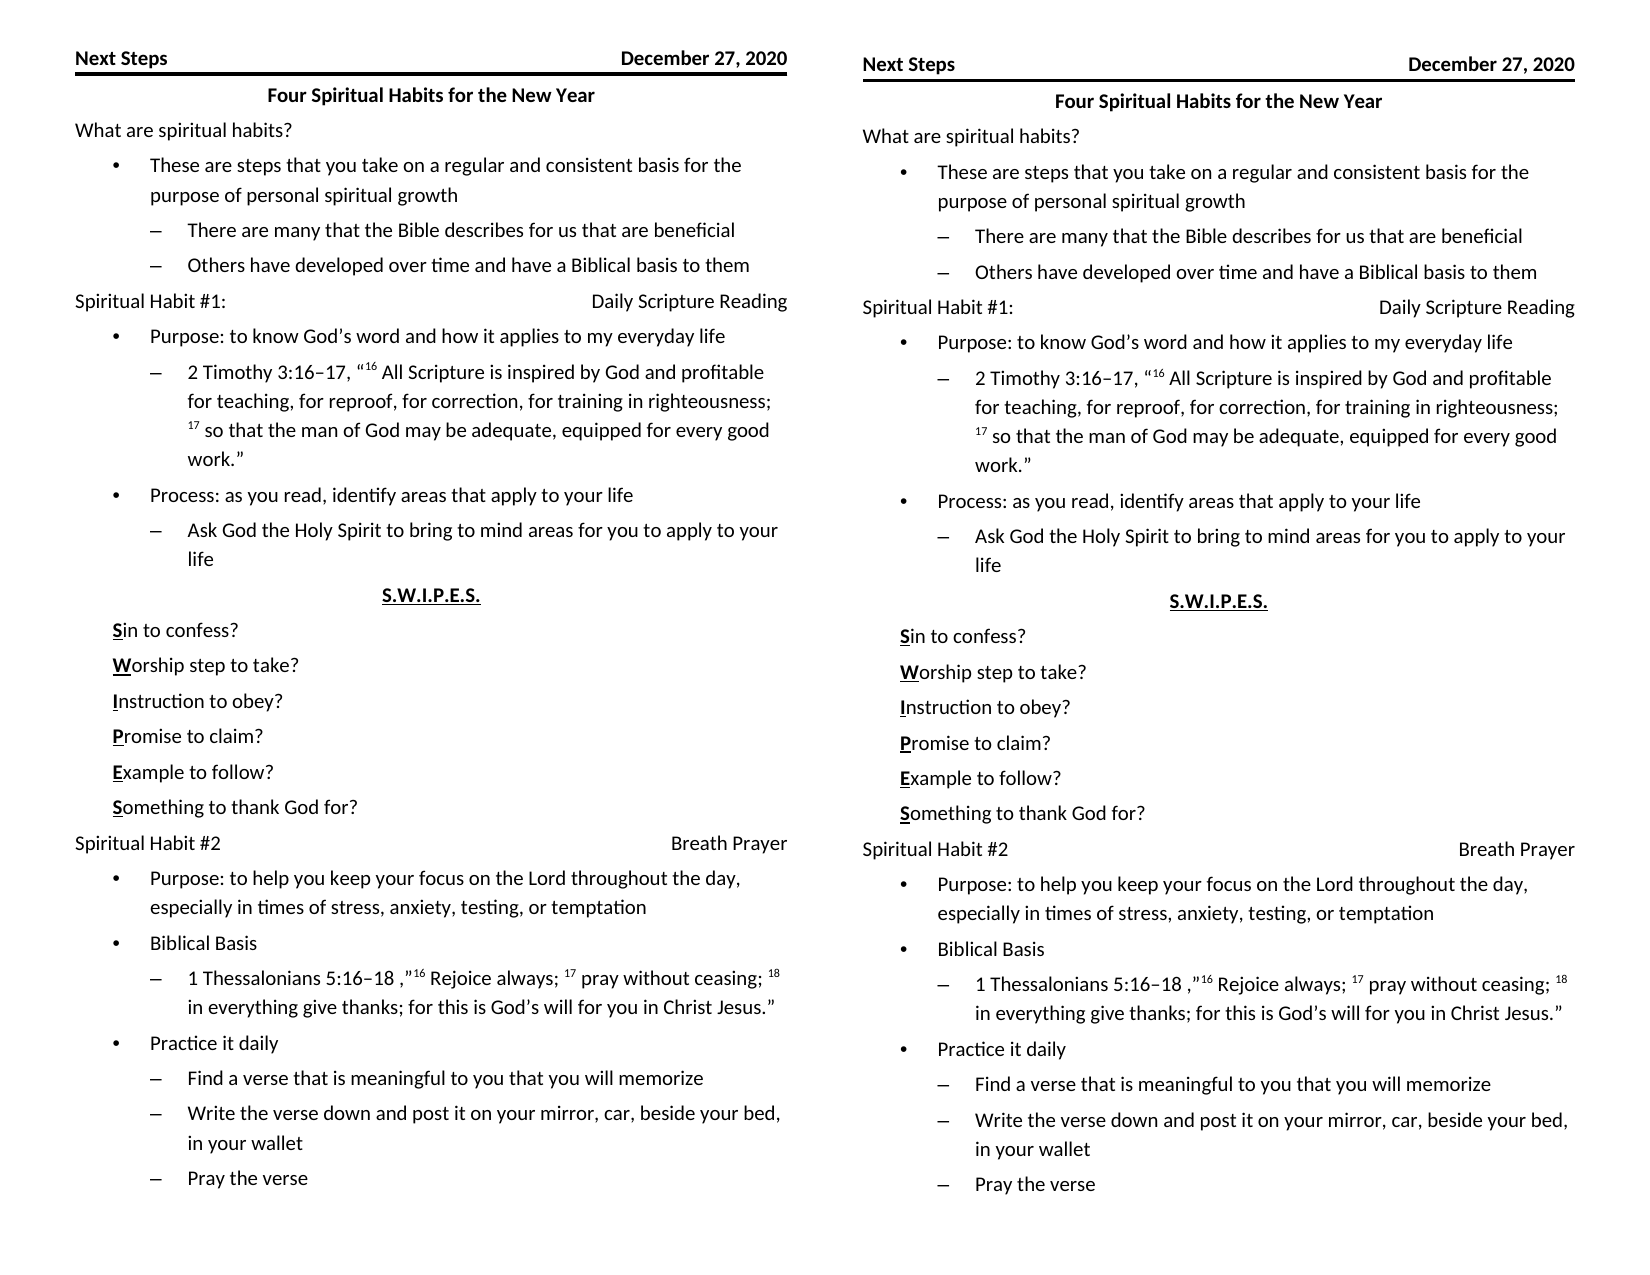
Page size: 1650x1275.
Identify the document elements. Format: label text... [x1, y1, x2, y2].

text Sin to confess? [112, 617, 787, 643]
text Next Steps December 27, 2020 [862, 51, 1575, 82]
list 2 Timothy 3:16–17, “16 All Scripture is inspired by God and profitable for teaching, for reproof, for correction, for training in righteousness; 17 so that the man of God may be adequate, equipped for every good work.” [937, 365, 1575, 478]
list Ask God the Holy Spirit to bring to mind areas for you to apply to your life [150, 517, 787, 572]
text Next Steps December 27, 2020 [75, 45, 787, 72]
list There are many that the Bible describes for us that are beneficial [150, 217, 787, 243]
list Others have developed over time and have a Biblical basis to them [150, 253, 787, 278]
list These are steps that you take on a regular and consistent basis for the purpose of personal spiritual growth [112, 153, 787, 207]
text Something to thank God for? [900, 801, 1575, 826]
list Process: as you read, identify areas that apply to your life [900, 488, 1575, 513]
text Spiritual Habit #1: Daily Scripture Reading [75, 288, 787, 313]
list Purpose: to know God’s word and how it applies to my everyday life [900, 330, 1575, 355]
text Example to follow? [900, 765, 1575, 791]
list Purpose: to help you keep your focus on the Lord throughout the day, especially in times of stress, anxiety, testing, or temptation [112, 865, 787, 920]
text Sin to confess? [900, 623, 1575, 649]
list Ask God the Holy Spirit to bring to mind areas for you to apply to your life [937, 523, 1575, 578]
text Worship step to take? [900, 659, 1575, 684]
text Instruction to obey? [112, 688, 787, 713]
list Find a verse that is meaningful to you that you will memorize [150, 1065, 787, 1091]
text Promise to claim? [112, 723, 787, 749]
text Instruction to obey? [900, 694, 1575, 720]
list These are steps that you take on a regular and consistent basis for the purpose of personal spiritual growth [900, 159, 1575, 213]
text Example to follow? [112, 759, 787, 784]
list Process: as you read, identify areas that apply to your life [112, 482, 787, 507]
list 1 Thessalonians 5:16–18 ,”16 Rejoice always; 17 pray without ceasing; 18 in everything give thanks; for this is God’s will for you in Christ Jesus.” [937, 971, 1575, 1026]
text Four Spiritual Habits for the New Year [75, 82, 787, 107]
list Write the verse down and post it on your mirror, car, beside your bed, in your wallet [937, 1107, 1575, 1161]
list Others have developed over time and have a Biblical basis to them [937, 259, 1575, 284]
text Four Spiritual Habits for the New Year [862, 88, 1575, 113]
text What are spiritual habits? [75, 117, 787, 143]
list Practice it daily [112, 1030, 787, 1055]
list There are many that the Bible describes for us that are beneficial [937, 223, 1575, 249]
list Pray the verse [937, 1171, 1575, 1197]
text What are spiritual habits? [862, 123, 1575, 149]
list 1 Thessalonians 5:16–18 ,”16 Rejoice always; 17 pray without ceasing; 18 in everything give thanks; for this is God’s will for you in Christ Jesus.” [150, 965, 787, 1020]
text Promise to claim? [900, 730, 1575, 755]
text Worship step to take? [112, 653, 787, 678]
text Something to thank God for? [112, 794, 787, 820]
list Practice it daily [900, 1036, 1575, 1061]
text S.W.I.P.E.S. [75, 582, 787, 607]
list Write the verse down and post it on your mirror, car, beside your bed, in your wallet [150, 1101, 787, 1155]
list Purpose: to help you keep your focus on the Lord throughout the day, especially in times of stress, anxiety, testing, or temptation [900, 871, 1575, 926]
text Spiritual Habit #1: Daily Scripture Reading [862, 294, 1575, 320]
text Spiritual Habit #2 Breath Prayer [862, 836, 1575, 861]
list Purpose: to know God’s word and how it applies to my everyday life [112, 323, 787, 349]
list 2 Timothy 3:16–17, “16 All Scripture is inspired by God and profitable for teaching, for reproof, for correction, for training in righteousness; 17 so that the man of God may be adequate, equipped for every good work.” [150, 359, 787, 472]
text S.W.I.P.E.S. [862, 588, 1575, 613]
list Biblical Basis [900, 936, 1575, 961]
list Biblical Basis [112, 930, 787, 955]
text Spiritual Habit #2 Breath Prayer [75, 830, 787, 855]
list Pray the verse [150, 1165, 787, 1191]
list Find a verse that is meaningful to you that you will memorize [937, 1071, 1575, 1097]
